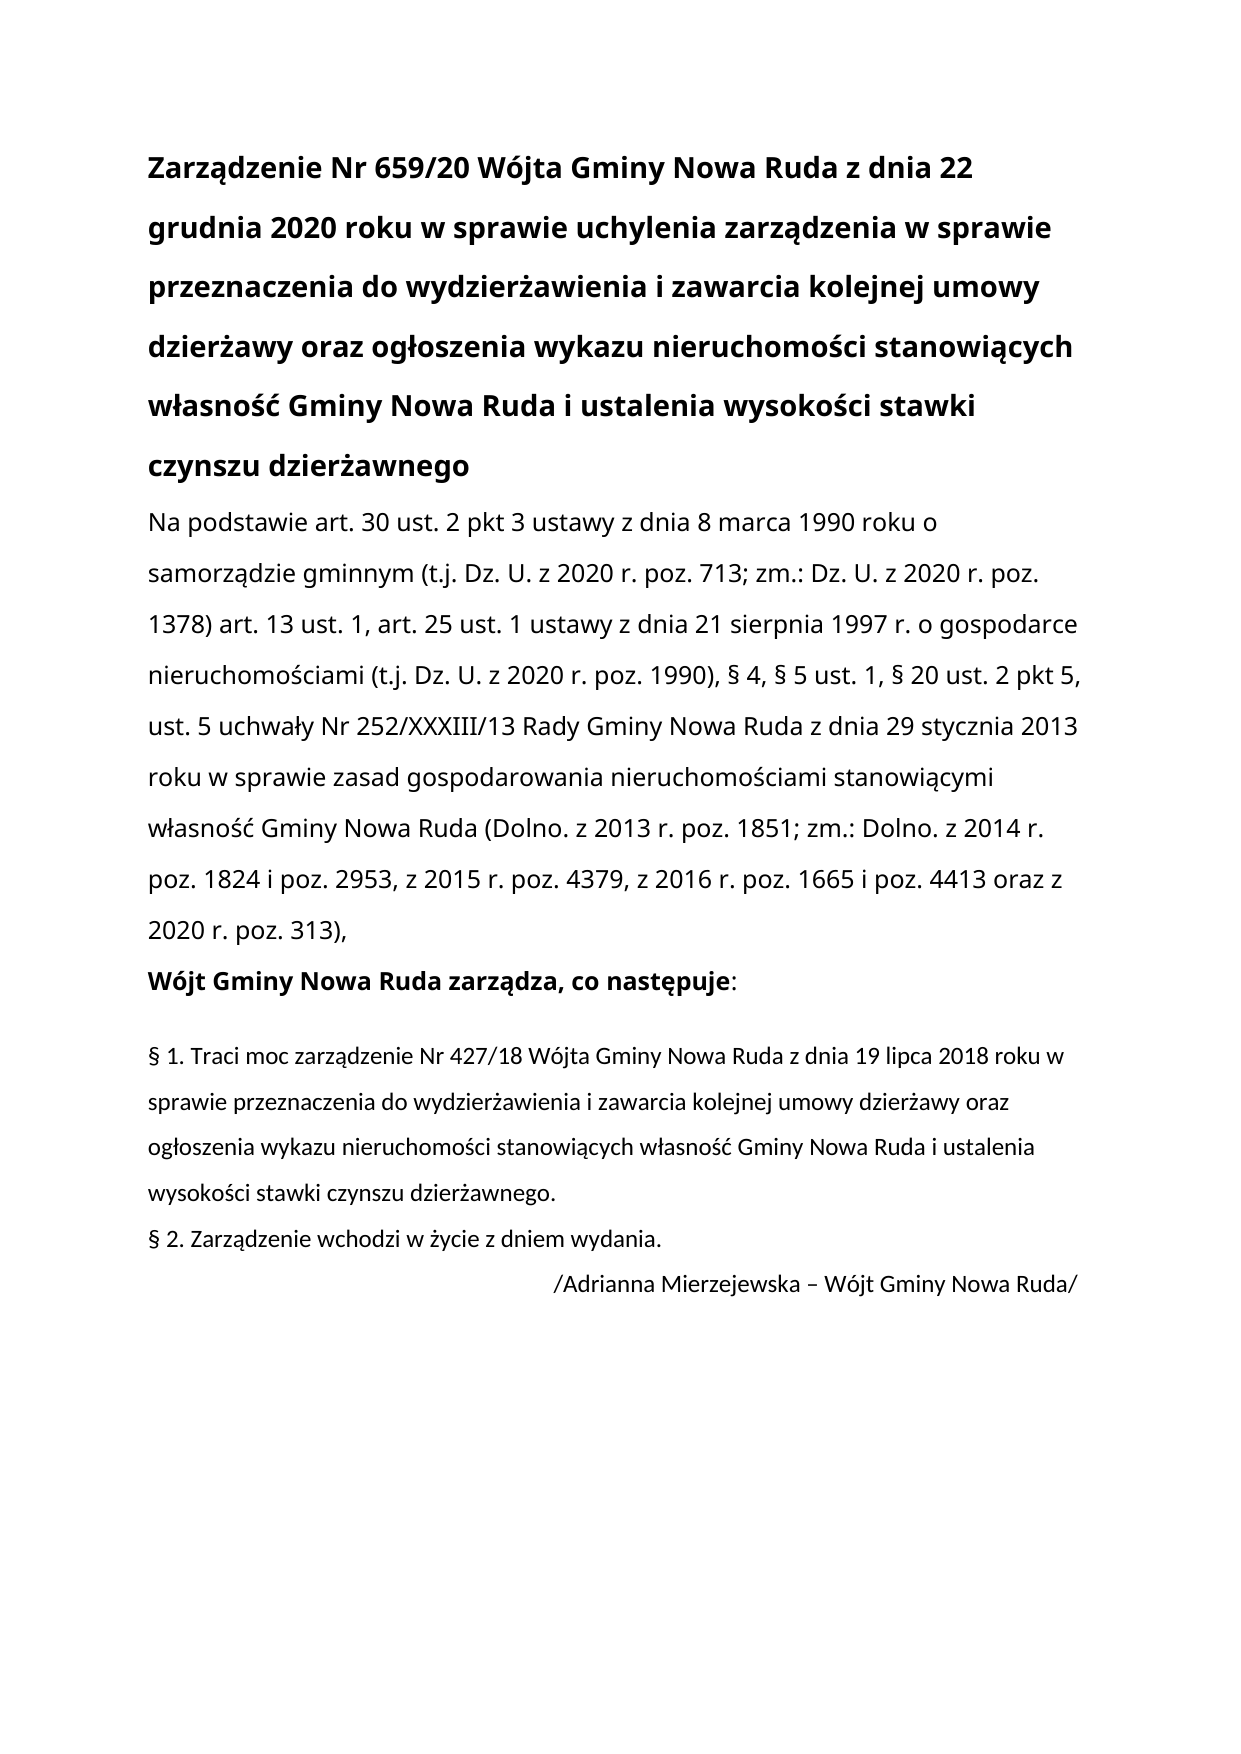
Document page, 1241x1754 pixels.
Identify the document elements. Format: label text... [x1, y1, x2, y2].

subtitle Na podstawie art. 30 ust. 2 pkt 3 ustawy z dnia 8 marca 1990 roku o samorządzie gminnym (t.j. Dz. U. z 2020 r. poz. 713; zm.: Dz. U. z 2020 r. poz. 1378) art. 13 ust. 1, art. 25 ust. 1 ustawy z dnia 21 sierpnia 1997 r. o gospodarce nieruchomościami (t.j. Dz. U. z 2020 r. poz. 1990), § 4, § 5 ust. 1, § 20 ust. 2 pkt 5, ust. 5 uchwały Nr 252/XXXIII/13 Rady Gminy Nowa Ruda z dnia 29 stycznia 2013 roku w sprawie zasad gospodarowania nieruchomościami stanowiącymi własność Gminy Nowa Ruda (Dolno. z 2013 r. poz. 1851; zm.: Dolno. z 2014 r. poz. 1824 i poz. 2953, z 2015 r. poz. 4379, z 2016 r. poz. 1665 i poz. 4413 oraz z 2020 r. poz. 313), Wójt Gminy Nowa Ruda zarządza, co następuje: [148, 504, 1093, 998]
list Traci moc zarządzenie Nr 427/18 Wójta Gminy Nowa Ruda z dnia 19 lipca 2018 roku w sprawie przeznaczenia do wydzierżawienia i zawarcia kolejnej umowy dzierżawy oraz ogłoszenia wykazu nieruchomości stanowiących własność Gminy Nowa Ruda i ustalenia wysokości stawki czynszu dzierżawnego. [148, 1040, 1093, 1208]
subtitle Zarządzenie Nr 659/20 Wójta Gminy Nowa Ruda z dnia 22 grudnia 2020 roku w sprawie uchylenia zarządzenia w sprawie przeznaczenia do wydzierżawienia i zawarcia kolejnej umowy dzierżawy oraz ogłoszenia wykazu nieruchomości stanowiących własność Gminy Nowa Ruda i ustalenia wysokości stawki czynszu dzierżawnego [148, 148, 1093, 485]
list Zarządzenie wchodzi w życie z dniem wydania. [148, 1223, 1093, 1253]
list /Adrianna Mierzejewska – Wójt Gminy Nowa Ruda/ [148, 1268, 1093, 1299]
